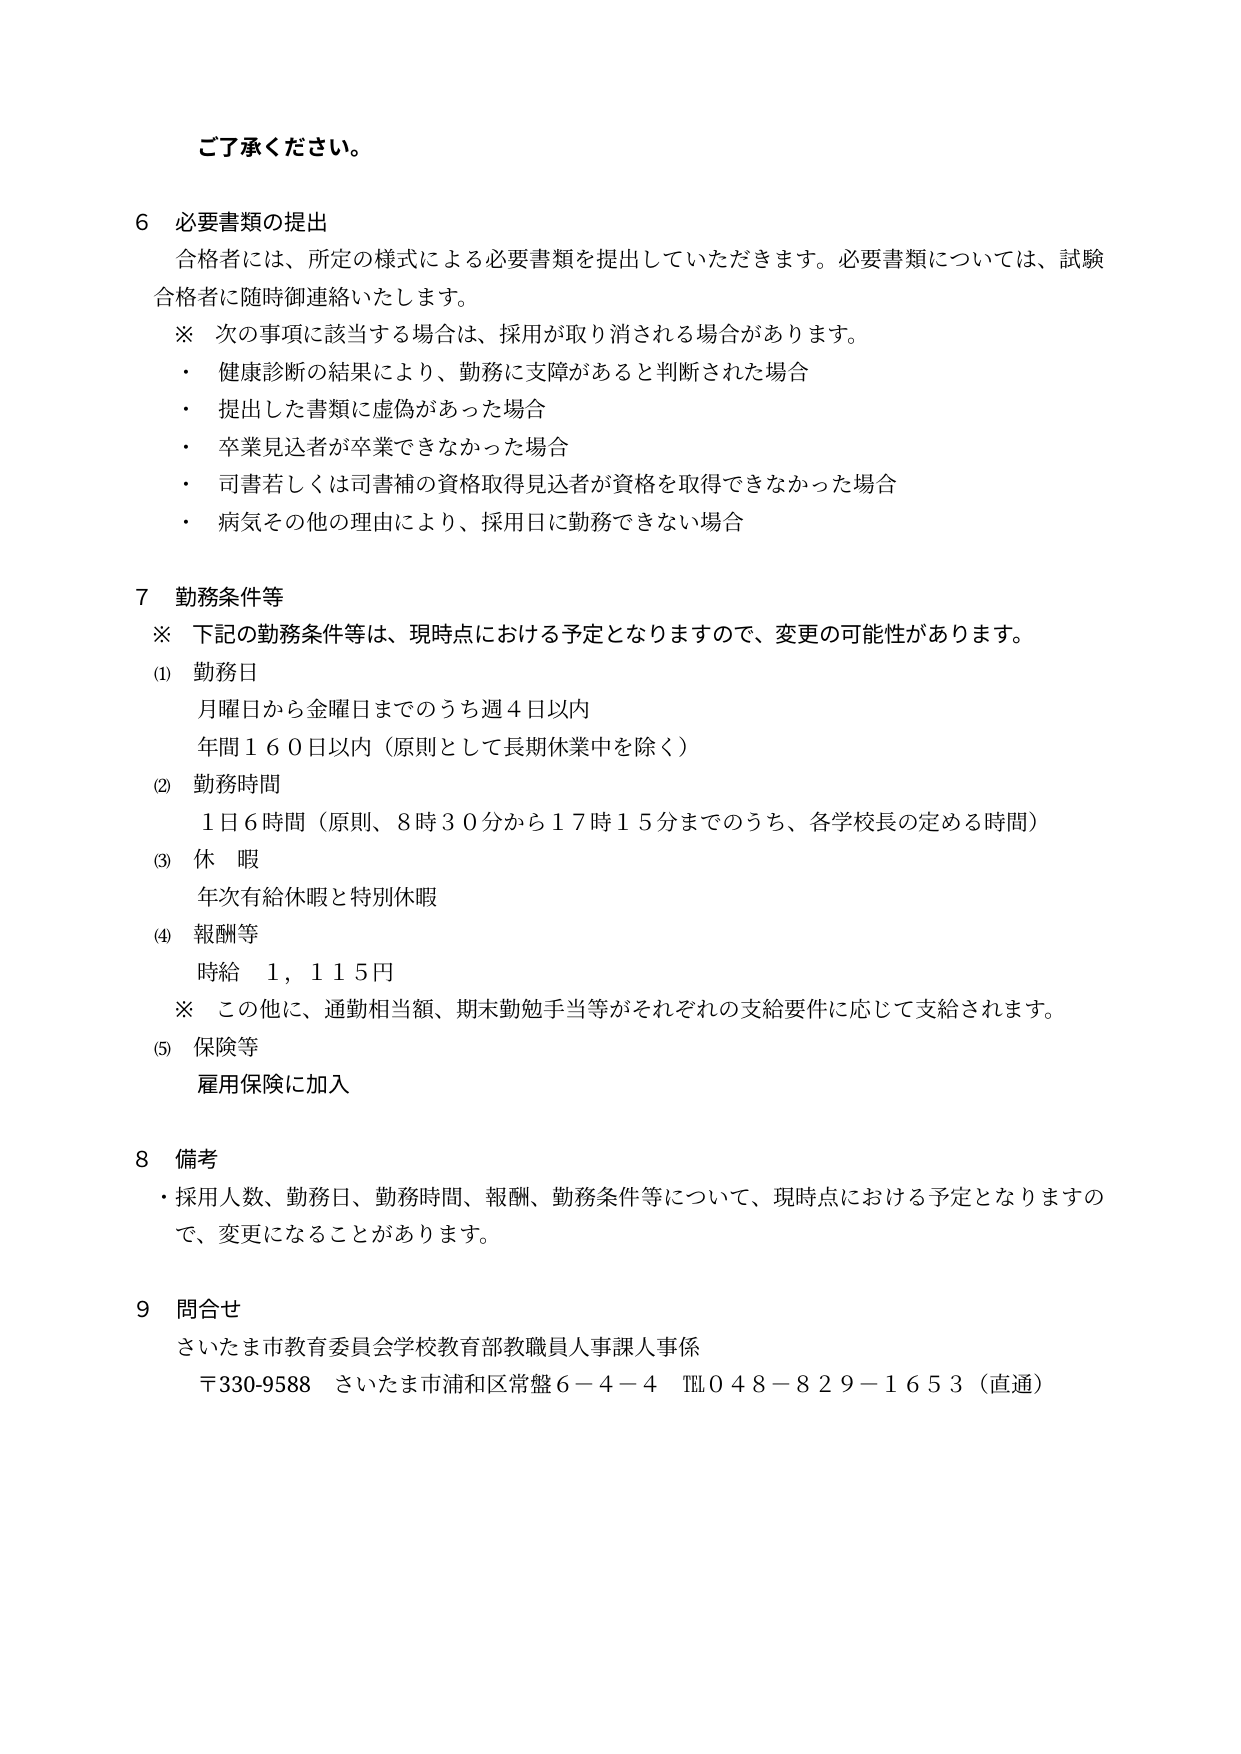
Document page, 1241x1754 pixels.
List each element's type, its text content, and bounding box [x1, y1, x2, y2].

text ⑴ 勤務日 [131, 652, 1106, 689]
text 年間１６０日以内（原則として長期休業中を除く） [131, 727, 1106, 764]
text ・ 卒業見込者が卒業できなかった場合 [131, 427, 1106, 464]
text 時給 １，１１５円 [131, 952, 1106, 989]
text ※ 下記の勤務条件等は、現時点における予定となりますので、変更の可能性があります。 [131, 614, 1135, 652]
text ６ 必要書類の提出 [131, 202, 1106, 239]
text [175, 127, 1106, 164]
text ・ 病気その他の理由により、採用日に勤務できない場合 [131, 502, 1106, 539]
text 雇用保険に加入 [131, 1064, 1106, 1102]
text ⑵ 勤務時間 [131, 764, 1106, 802]
text ９ 問合せ [131, 1289, 1106, 1327]
text ８ 備考 [131, 1139, 1106, 1177]
text ・ 司書若しくは司書補の資格取得見込者が資格を取得できなかった場合 [131, 464, 1106, 502]
text ７ 勤務条件等 [131, 577, 1106, 614]
text ・ 提出した書類に虚偽があった場合 [131, 389, 1106, 427]
text 月曜日から金曜日までのうち週４日以内 [131, 689, 1106, 727]
text ⑷ 報酬等 [131, 914, 1106, 952]
text ⑸ 保険等 [131, 1027, 1106, 1064]
text ・採用人数、勤務日、勤務時間、報酬、勤務条件等について、現時点における予定となりますので、変更になることがあります。 [153, 1177, 1106, 1252]
text ※ この他に、通勤相当額、期末勤勉手当等がそれぞれの支給要件に応じて支給されます。 [131, 989, 1106, 1027]
text 年次有給休暇と特別休暇 [131, 877, 1106, 914]
text 合格者には、所定の様式による必要書類を提出していただきます。必要書類については、試験合格者に随時御連絡いたします。 [153, 239, 1106, 314]
text ⑶ 休 暇 [131, 839, 1106, 877]
text 〒330-9588 さいたま市浦和区常盤６－４－４ ℡０４８－８２９－１６５３（直通） [131, 1364, 1106, 1402]
text ※ 次の事項に該当する場合は、採用が取り消される場合があります。 [153, 314, 1106, 352]
text １日６時間（原則、８時３０分から１７時１５分までのうち、各学校長の定める時間） [131, 802, 1106, 839]
text ・ 健康診断の結果により、勤務に支障があると判断された場合 [131, 352, 1106, 389]
text さいたま市教育委員会学校教育部教職員人事課人事係 [131, 1327, 1106, 1364]
